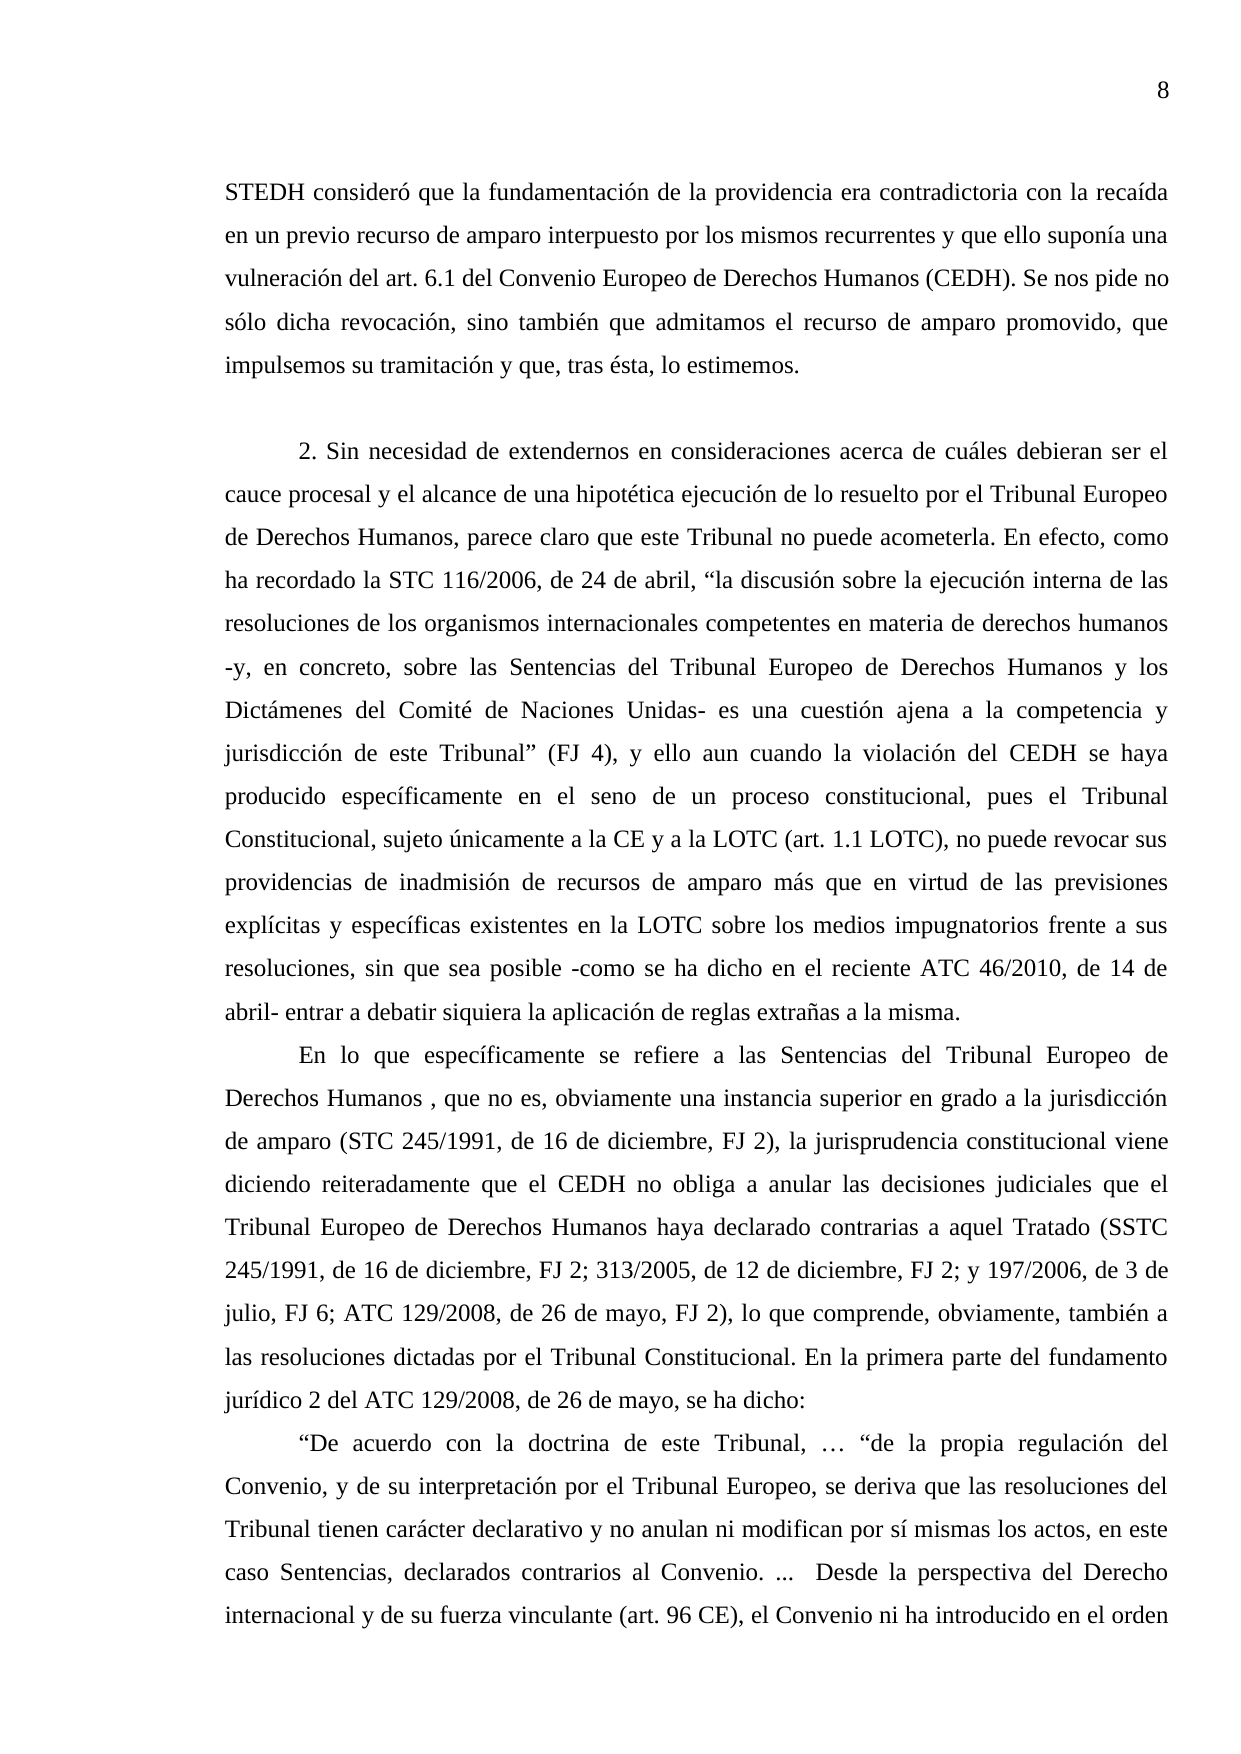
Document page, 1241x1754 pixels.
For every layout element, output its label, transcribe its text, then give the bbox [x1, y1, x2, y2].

text 2. Sin necesidad de extendernos en consideraciones acerca de cuáles debieran ser el cauce procesal y el alcance de una hipotética ejecución de lo resuelto por el Tribunal Europeo de Derechos Humanos, parece claro que este Tribunal no puede acometerla. En efecto, como ha recordado la STC 116/2006, de 24 de abril, “la discusión sobre la ejecución interna de las resoluciones de los organismos internacionales competentes en materia de derechos humanos -y, en concreto, sobre las Sentencias del Tribunal Europeo de Derechos Humanos y los Dictámenes del Comité de Naciones Unidas- es una cuestión ajena a la competencia y jurisdicción de este Tribunal” (FJ 4), y ello aun cuando la violación del CEDH se haya producido específicamente en el seno de un proceso constitucional, pues el Tribunal Constitucional, sujeto únicamente a la CE y a la LOTC (art. 1.1 LOTC), no puede revocar sus providencias de inadmisión de recursos de amparo más que en virtud de las previsiones explícitas y específicas existentes en la LOTC sobre los medios impugnatorios frente a sus resoluciones, sin que sea posible -como se ha dicho en el reciente ATC 46/2010, de 14 de abril- entrar a debatir siquiera la aplicación de reglas extrañas a la misma. [224, 436, 1169, 1025]
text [224, 177, 1169, 378]
text En lo que específicamente se refiere a las Sentencias del Tribunal Europeo de Derechos Humanos , que no es, obviamente una instancia superior en grado a la jurisdicción de amparo (STC 245/1991, de 16 de diciembre, FJ 2), la jurisprudencia constitucional viene diciendo reiteradamente que el CEDH no obliga a anular las decisiones judiciales que el Tribunal Europeo de Derechos Humanos haya declarado contrarias a aquel Tratado (SSTC 245/1991, de 16 de diciembre, FJ 2; 313/2005, de 12 de diciembre, FJ 2; y 197/2006, de 3 de julio, FJ 6; ATC 129/2008, de 26 de mayo, FJ 2), lo que comprende, obviamente, también a las resoluciones dictadas por el Tribunal Constitucional. En la primera parte del fundamento jurídico 2 del ATC 129/2008, de 26 de mayo, se ha dicho: [224, 1040, 1169, 1413]
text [224, 1428, 1169, 1629]
